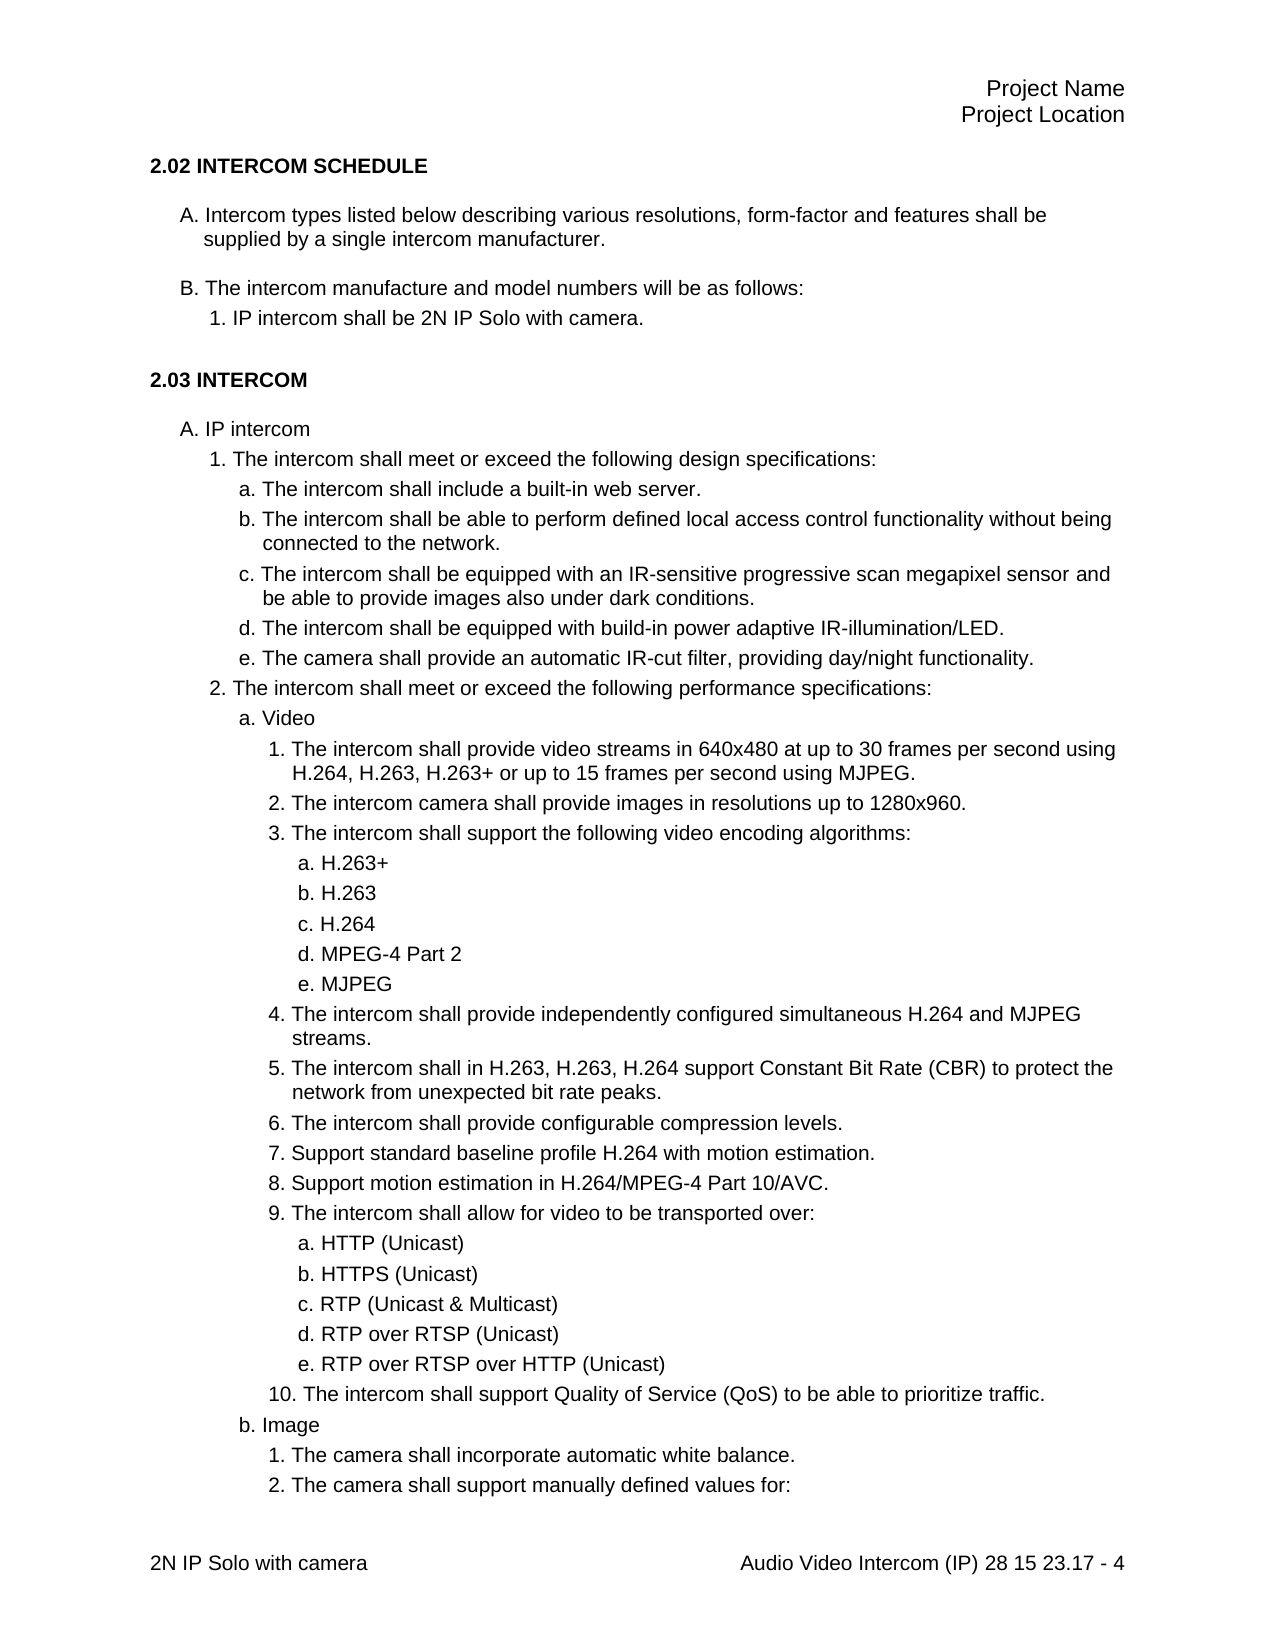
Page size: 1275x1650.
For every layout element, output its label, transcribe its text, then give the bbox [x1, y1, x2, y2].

subtitle Intercom types listed below describing various resolutions, form-factor and features shall be supplied by a single intercom manufacturer. [179, 203, 1125, 251]
subtitle The camera shall support manually defined values for: [268, 1473, 1125, 1497]
subtitle The intercom shall include a built-in web server. [239, 477, 1125, 501]
subtitle Support standard baseline profile H.264 with motion estimation. [268, 1141, 1125, 1164]
subtitle IP intercom [179, 417, 1125, 441]
subtitle RTP over RTSP over HTTP (Unicast) [298, 1352, 1125, 1376]
subtitle HTTPS (Unicast) [298, 1261, 1125, 1285]
subtitle The intercom shall be equipped with an IR-sensitive progressive scan megapixel sensor and be able to provide images also under dark conditions. [239, 561, 1125, 609]
subtitle The intercom shall in H.263, H.263, H.264 support Constant Bit Rate (CBR) to protect the network from unexpected bit rate peaks. [268, 1056, 1125, 1104]
subtitle Image [239, 1412, 1125, 1436]
subtitle The camera shall provide an automatic IR-cut filter, providing day/night functionality. [239, 646, 1125, 670]
subtitle The intercom shall meet or exceed the following design specifications: [209, 447, 1125, 471]
subtitle The intercom shall support Quality of Service (QoS) to be able to prioritize traffic. [268, 1382, 1125, 1406]
subtitle Support motion estimation in H.264/MPEG-4 Part 10/AVC. [268, 1171, 1125, 1195]
subtitle MPEG-4 Part 2 [298, 942, 1125, 966]
subtitle Video [239, 706, 1125, 730]
subtitle The intercom shall provide independently configured simultaneous H.264 and MJPEG streams. [268, 1002, 1125, 1050]
subtitle RTP (Unicast & Multicast) [298, 1292, 1125, 1316]
subtitle H.263+ [298, 851, 1125, 875]
subtitle Intercom [150, 368, 1125, 392]
subtitle The camera shall incorporate automatic white balance. [268, 1443, 1125, 1467]
subtitle The intercom camera shall provide images in resolutions up to 1280x960. [268, 791, 1125, 814]
subtitle The intercom shall support the following video encoding algorithms: [268, 821, 1125, 845]
subtitle The intercom shall be able to perform defined local access control functionality without being connected to the network. [239, 507, 1125, 555]
subtitle The intercom shall provide video streams in 640x480 at up to 30 frames per second using H.264, H.263, H.263+ or up to 15 frames per second using MJPEG. [268, 736, 1125, 784]
subtitle IP intercom shall be 2N IP Solo with camera. [209, 306, 1125, 330]
subtitle The intercom shall provide configurable compression levels. [268, 1110, 1125, 1134]
subtitle MJPEG [298, 972, 1125, 996]
subtitle Intercom schedule [150, 154, 1125, 178]
subtitle RTP over RTSP (Unicast) [298, 1322, 1125, 1346]
subtitle H.263 [298, 881, 1125, 905]
subtitle The intercom shall allow for video to be transported over: [268, 1201, 1125, 1225]
subtitle The intercom manufacture and model numbers will be as follows: [179, 276, 1125, 300]
subtitle The intercom shall meet or exceed the following performance specifications: [209, 676, 1125, 700]
subtitle HTTP (Unicast) [298, 1231, 1125, 1255]
subtitle H.264 [298, 911, 1125, 935]
subtitle The intercom shall be equipped with build-in power adaptive IR-illumination/LED. [239, 616, 1125, 639]
